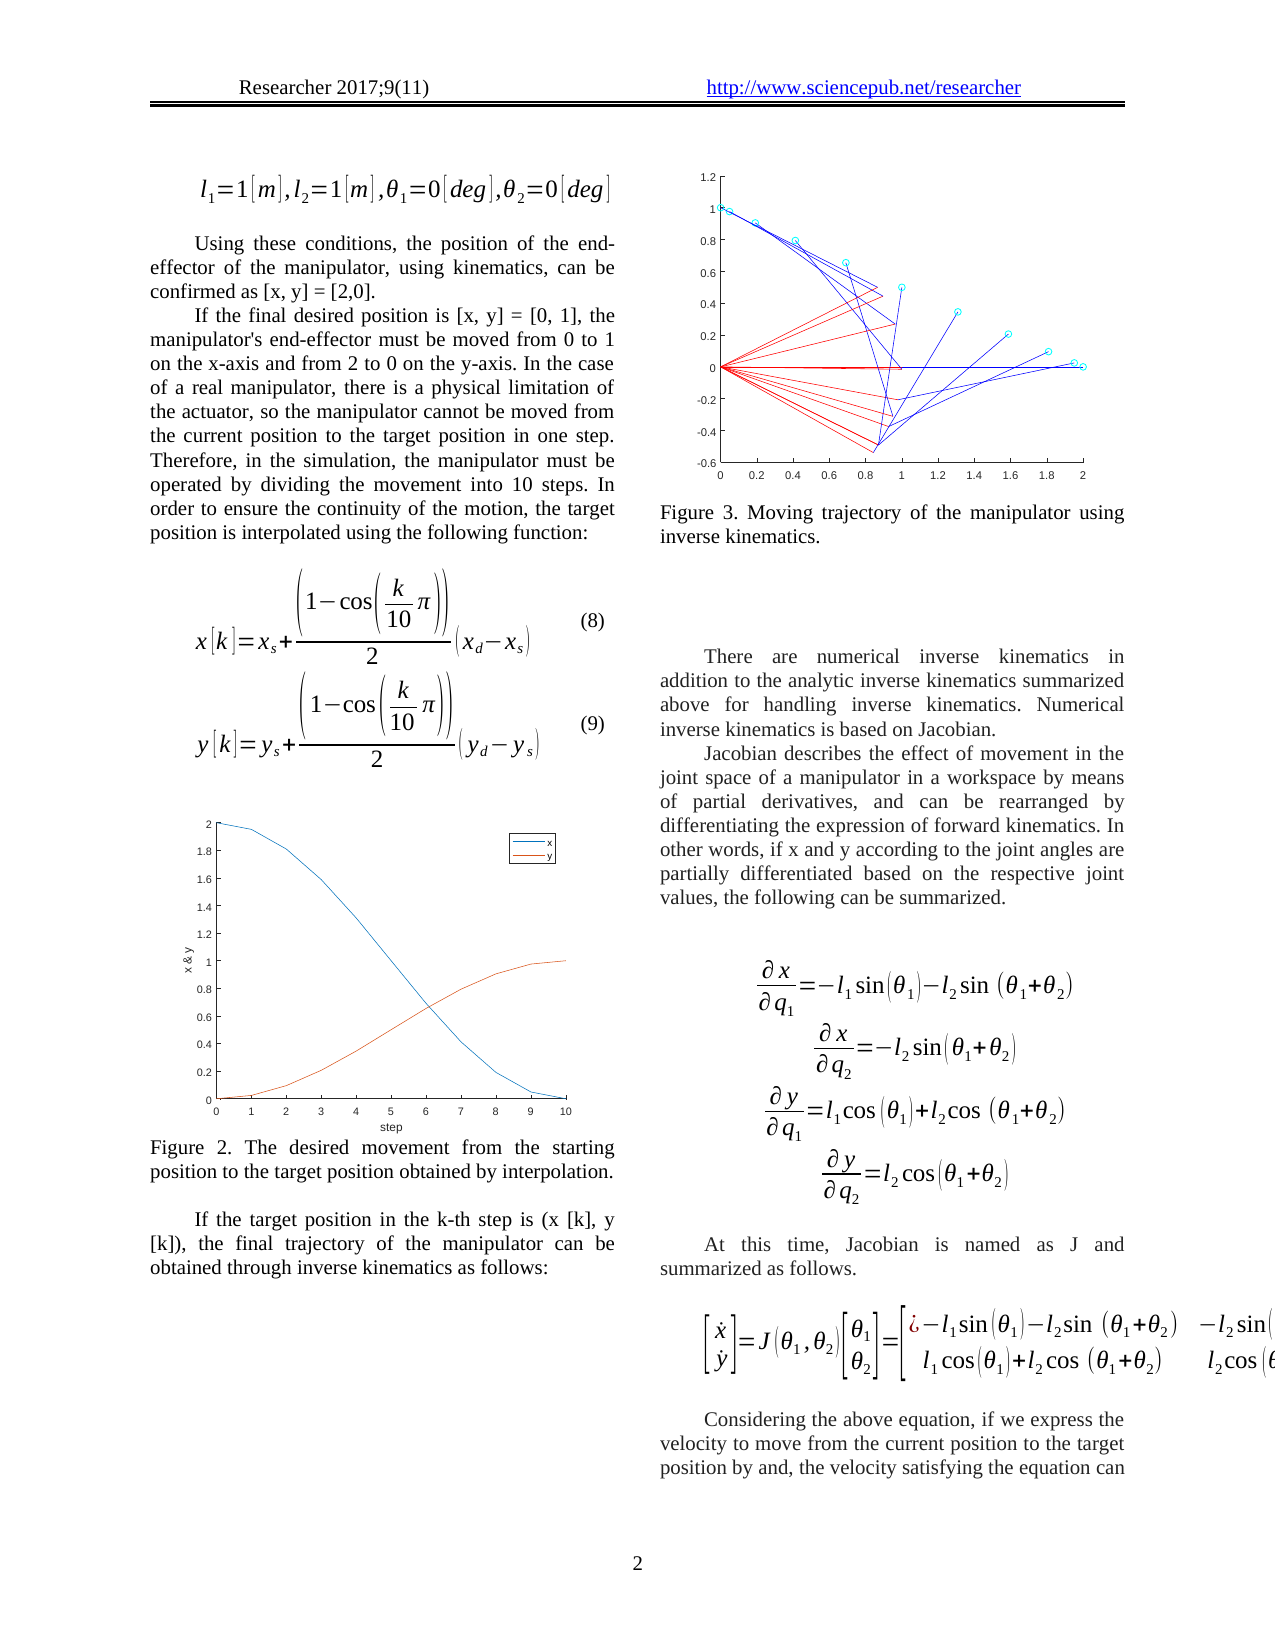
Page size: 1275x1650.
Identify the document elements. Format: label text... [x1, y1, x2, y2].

text If the target position in the k-th step is (x [k], y [k]), the final trajectory of the manipulator can be obtained through inverse kinematics as follows: [150, 1207, 615, 1279]
text Figure 3. Moving trajectory of the manipulator using inverse kinematics. [660, 500, 1125, 548]
text There are numerical inverse kinematics in addition to the analytic inverse kinematics summarized above for handling inverse kinematics. Numerical inverse kinematics is based on Jacobian. [660, 644, 1125, 741]
text If the final desired position is [x, y] = [0, 1], the manipulator's end-effector must be moved from 0 to 1 on the x-axis and from 2 to 0 on the y-axis. In the case of a real manipulator, there is a physical limitation of the actuator, so the manipulator cannot be moved from the current position to the target position in one step. Therefore, in the simulation, the manipulator must be operated by dividing the movement into 10 steps. In order to ensure the continuity of the motion, the target position is interpolated using the following function: [150, 303, 615, 544]
text At this time, Jacobian is named as J and summarized as follows. [660, 1232, 1125, 1280]
text (9) [150, 671, 615, 774]
text Figure 2. The desired movement from the starting position to the target position obtained by interpolation. [150, 1135, 615, 1183]
text Jacobian describes the effect of movement in the joint space of a manipulator in a workspace by means of partial derivatives, and can be rearranged by differentiating the expression of forward kinematics. In other words, if x and y according to the joint angles are partially differentiated based on the respective joint values, the following can be summarized. [660, 741, 1125, 909]
text Using these conditions, the position of the end-effector of the manipulator, using kinematics, can be confirmed as [x, y] = [2,0]. [150, 231, 615, 303]
text (8) [150, 568, 615, 671]
